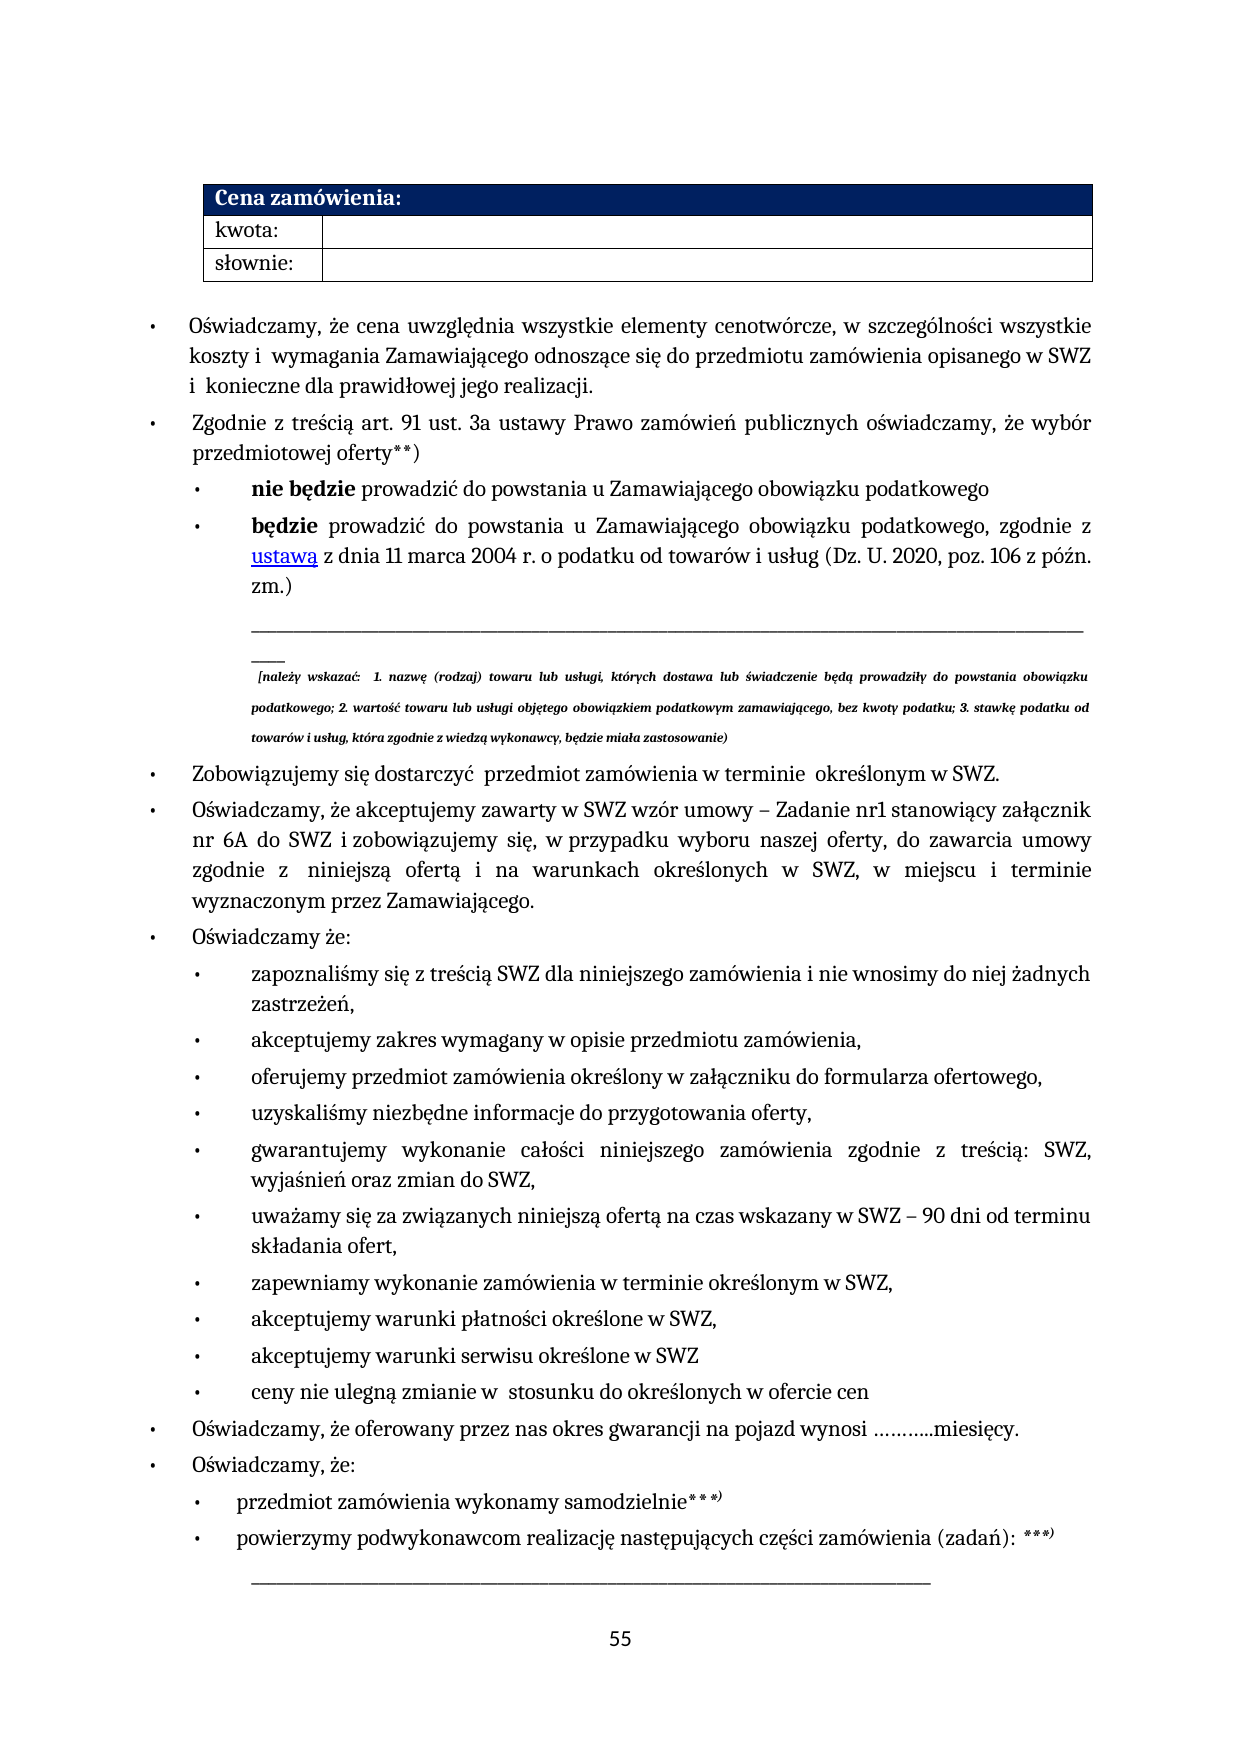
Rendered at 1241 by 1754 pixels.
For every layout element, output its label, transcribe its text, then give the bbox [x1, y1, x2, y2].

list ceny nie ulegną zmianie w stosunku do określonych w ofercie cen [192, 1379, 1093, 1405]
list Oświadczamy że: [148, 924, 1093, 950]
list przedmiot zamówienia wykonamy samodzielnie***) [192, 1488, 1093, 1515]
list zapewniamy wykonanie zamówienia w terminie określonym w SWZ, [192, 1270, 1093, 1296]
list będzie prowadzić do powstania u Zamawiającego obowiązku podatkowego, zgodnie z ustawą z dnia 11 marca 2004 r. o podatku od towarów i usług (Dz. U. 2020, poz. 106 z późn. zm.) [192, 512, 1093, 599]
list uzyskaliśmy niezbędne informacje do przygotowania oferty, [192, 1100, 1093, 1126]
list Oświadczamy, że oferowany przez nas okres gwarancji na pojazd wynosi ………..miesięcy. [148, 1416, 1093, 1442]
list Zgodnie z treścią art. 91 ust. 3a ustawy Prawo zamówień publicznych oświadczamy, że wybór przedmiotowej oferty**) [148, 409, 1093, 466]
list akceptujemy zakres wymagany w opisie przedmiotu zamówienia, [192, 1027, 1093, 1053]
text [należy wskazać: 1. nazwę (rodzaj) towaru lub usługi, których dostawa lub świadczenie będą prowadziły do powstania obowiązku podatkowego; 2. wartość towaru lub usługi objętego obowiązkiem podatkowym zamawiającego, bez kwoty podatku; 3. stawkę podatku od towarów i usług, która zgodnie z wiedzą wykonawcy, będzie miała zastosowanie) [251, 670, 1093, 756]
list Oświadczamy, że akceptujemy zawarty w SWZ wzór umowy – Zadanie nr1 stanowiący załącznik nr 6A do SWZ i zobowiązujemy się, w przypadku wyboru naszej oferty, do zawarcia umowy zgodnie z niniejszą ofertą i na warunkach określonych w SWZ, w miejscu i terminie wyznaczonym przez Zamawiającego. [148, 797, 1093, 914]
list Oświadczamy, że cena uwzględnia wszystkie elementy cenotwórcze, w szczególności wszystkie koszty i wymagania Zamawiającego odnoszące się do przedmiotu zamówienia opisanego w SWZ i konieczne dla prawidłowej jego realizacji. [148, 312, 1093, 399]
table_cell kwota: [204, 216, 322, 248]
list akceptujemy warunki serwisu określone w SWZ [192, 1343, 1093, 1369]
list Zobowiązujemy się dostarczyć przedmiot zamówienia w terminie określonym w SWZ. [148, 760, 1093, 787]
table_header Cena zamówienia: [204, 185, 1092, 215]
table_cell [323, 249, 1092, 281]
table_cell [323, 216, 1092, 248]
list powierzymy podwykonawcom realizację następujących części zamówienia (zadań): ***) [192, 1525, 1093, 1551]
list Oświadczamy, że: [148, 1452, 1093, 1478]
list oferujemy przedmiot zamówienia określony w załączniku do formularza ofertowego, [192, 1063, 1093, 1090]
text ______________________________________________________________________________________________________ [251, 609, 1093, 666]
list gwarantujemy wykonanie całości niniejszego zamówienia zgodnie z treścią: SWZ, wyjaśnień oraz zmian do SWZ, [192, 1136, 1093, 1193]
text ________________________________________________________________________________ [148, 1561, 1093, 1588]
table_cell słownie: [204, 249, 322, 281]
list nie będzie prowadzić do powstania u Zamawiającego obowiązku podatkowego [192, 476, 1093, 502]
list akceptujemy warunki płatności określone w SWZ, [192, 1306, 1093, 1332]
list zapoznaliśmy się z treścią SWZ dla niniejszego zamówienia i nie wnosimy do niej żadnych zastrzeżeń, [192, 960, 1093, 1017]
list uważamy się za związanych niniejszą ofertą na czas wskazany w SWZ – 90 dni od terminu składania ofert, [192, 1203, 1093, 1259]
